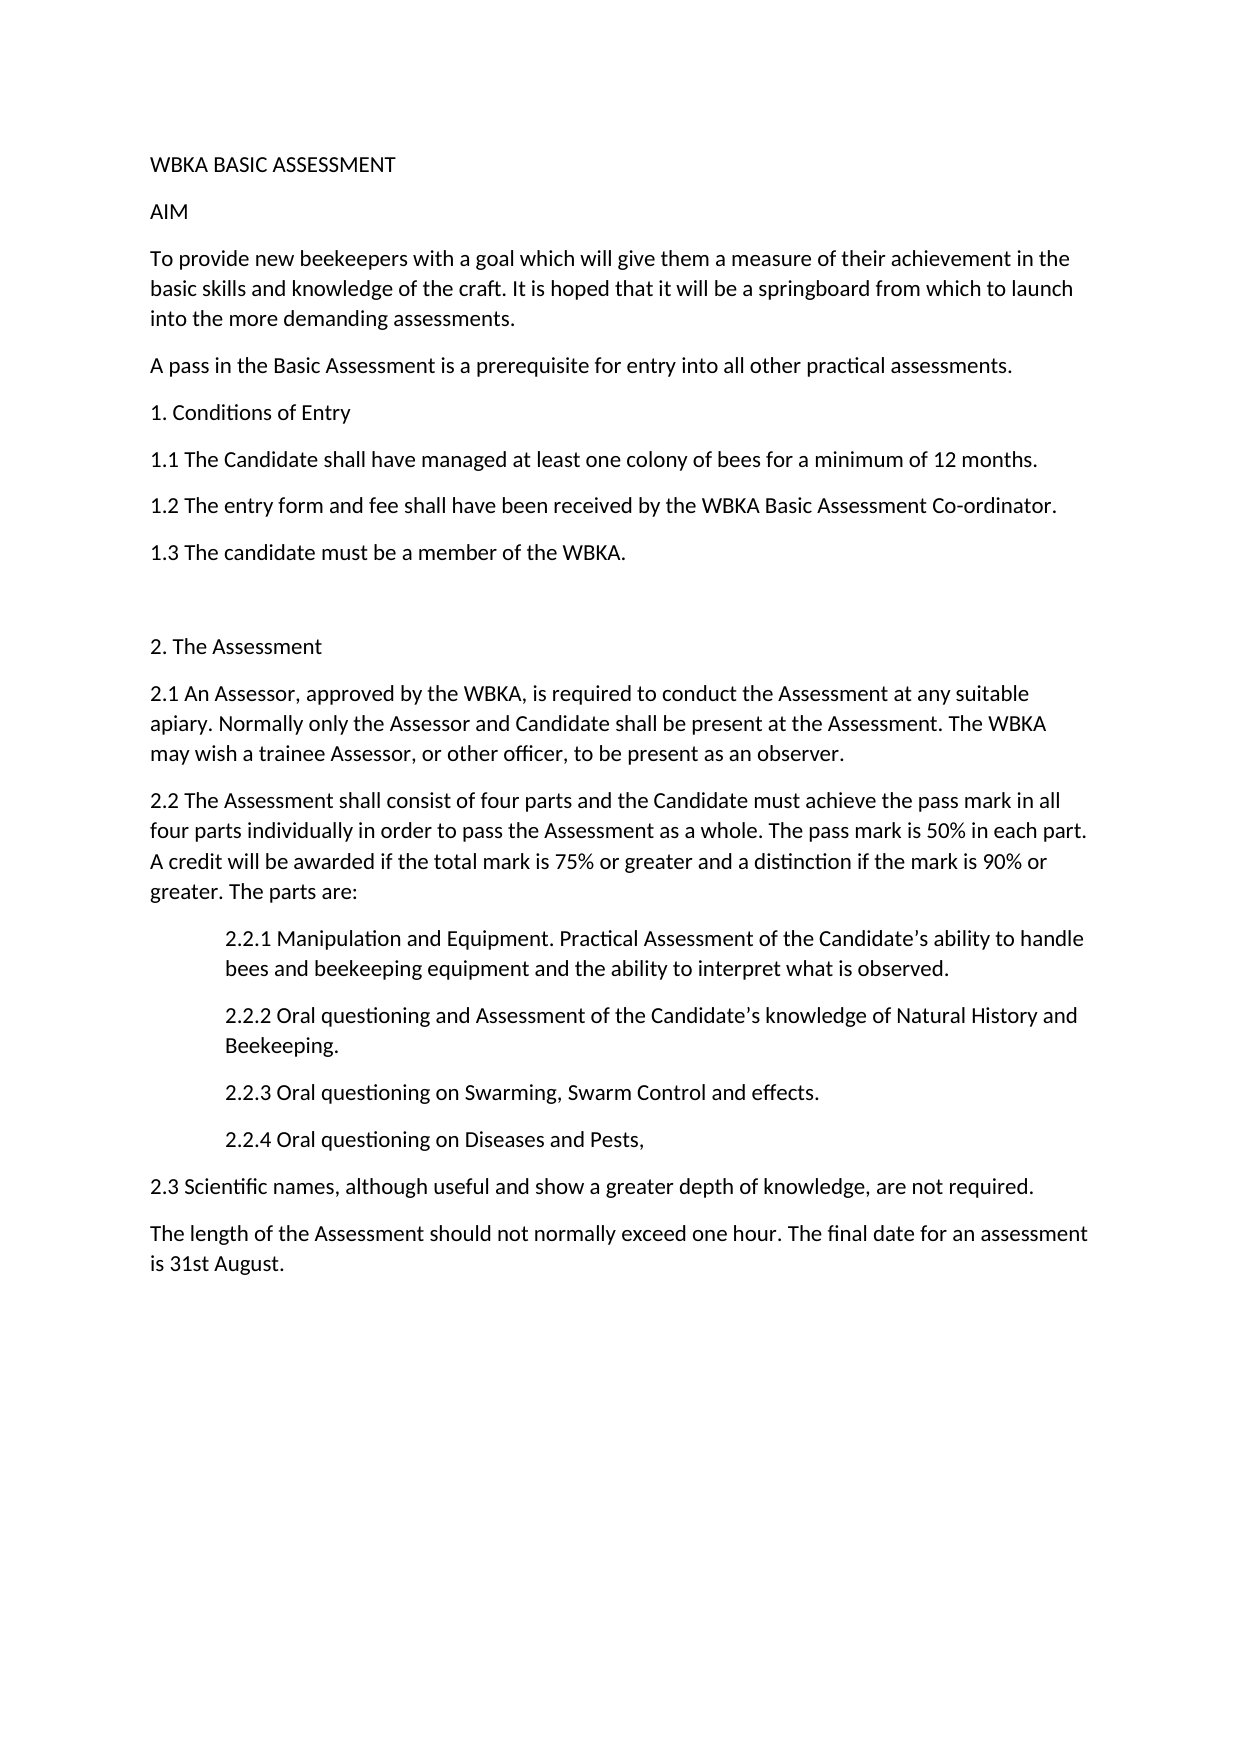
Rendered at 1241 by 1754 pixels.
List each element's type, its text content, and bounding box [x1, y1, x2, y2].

text 2.3 Scientific names, although useful and show a greater depth of knowledge, are not required. [150, 1172, 1090, 1200]
text WBKA BASIC ASSESSMENT [150, 150, 1090, 178]
text The length of the Assessment should not normally exceed one hour. The final date for an assessment is 31st August. [150, 1219, 1090, 1277]
text 2.2.1 Manipulation and Equipment. Practical Assessment of the Candidate’s ability to handle bees and beekeeping equipment and the ability to interpret what is observed. [225, 924, 1090, 982]
text A pass in the Basic Assessment is a prerequisite for entry into all other practical assessments. [150, 351, 1090, 379]
text 1.3 The candidate must be a member of the WBKA. [150, 538, 1090, 567]
text 1. Conditions of Entry [150, 398, 1090, 426]
text 2.2 The Assessment shall consist of four parts and the Candidate must achieve the pass mark in all four parts individually in order to pass the Assessment as a whole. The pass mark is 50% in each part. A credit will be awarded if the total mark is 75% or greater and a distinction if the mark is 90% or greater. The parts are: [150, 786, 1090, 905]
text 2.2.2 Oral questioning and Assessment of the Candidate’s knowledge of Natural History and Beekeeping. [225, 1001, 1090, 1059]
text AIM [150, 197, 1090, 225]
text 2.2.4 Oral questioning on Diseases and Pests, [225, 1125, 1090, 1153]
text 2.2.3 Oral questioning on Swarming, Swarm Control and effects. [225, 1078, 1090, 1106]
text 2. The Assessment [150, 632, 1090, 660]
text 1.1 The Candidate shall have managed at least one colony of bees for a minimum of 12 months. [150, 445, 1090, 473]
text To provide new beekeepers with a goal which will give them a measure of their achievement in the basic skills and knowledge of the craft. It is hoped that it will be a springboard from which to launch into the more demanding assessments. [150, 244, 1090, 332]
text 2.1 An Assessor, approved by the WBKA, is required to conduct the Assessment at any suitable apiary. Normally only the Assessor and Candidate shall be present at the Assessment. The WBKA may wish a trainee Assessor, or other officer, to be present as an observer. [150, 679, 1090, 768]
text 1.2 The entry form and fee shall have been received by the WBKA Basic Assessment Co-ordinator. [150, 492, 1090, 520]
